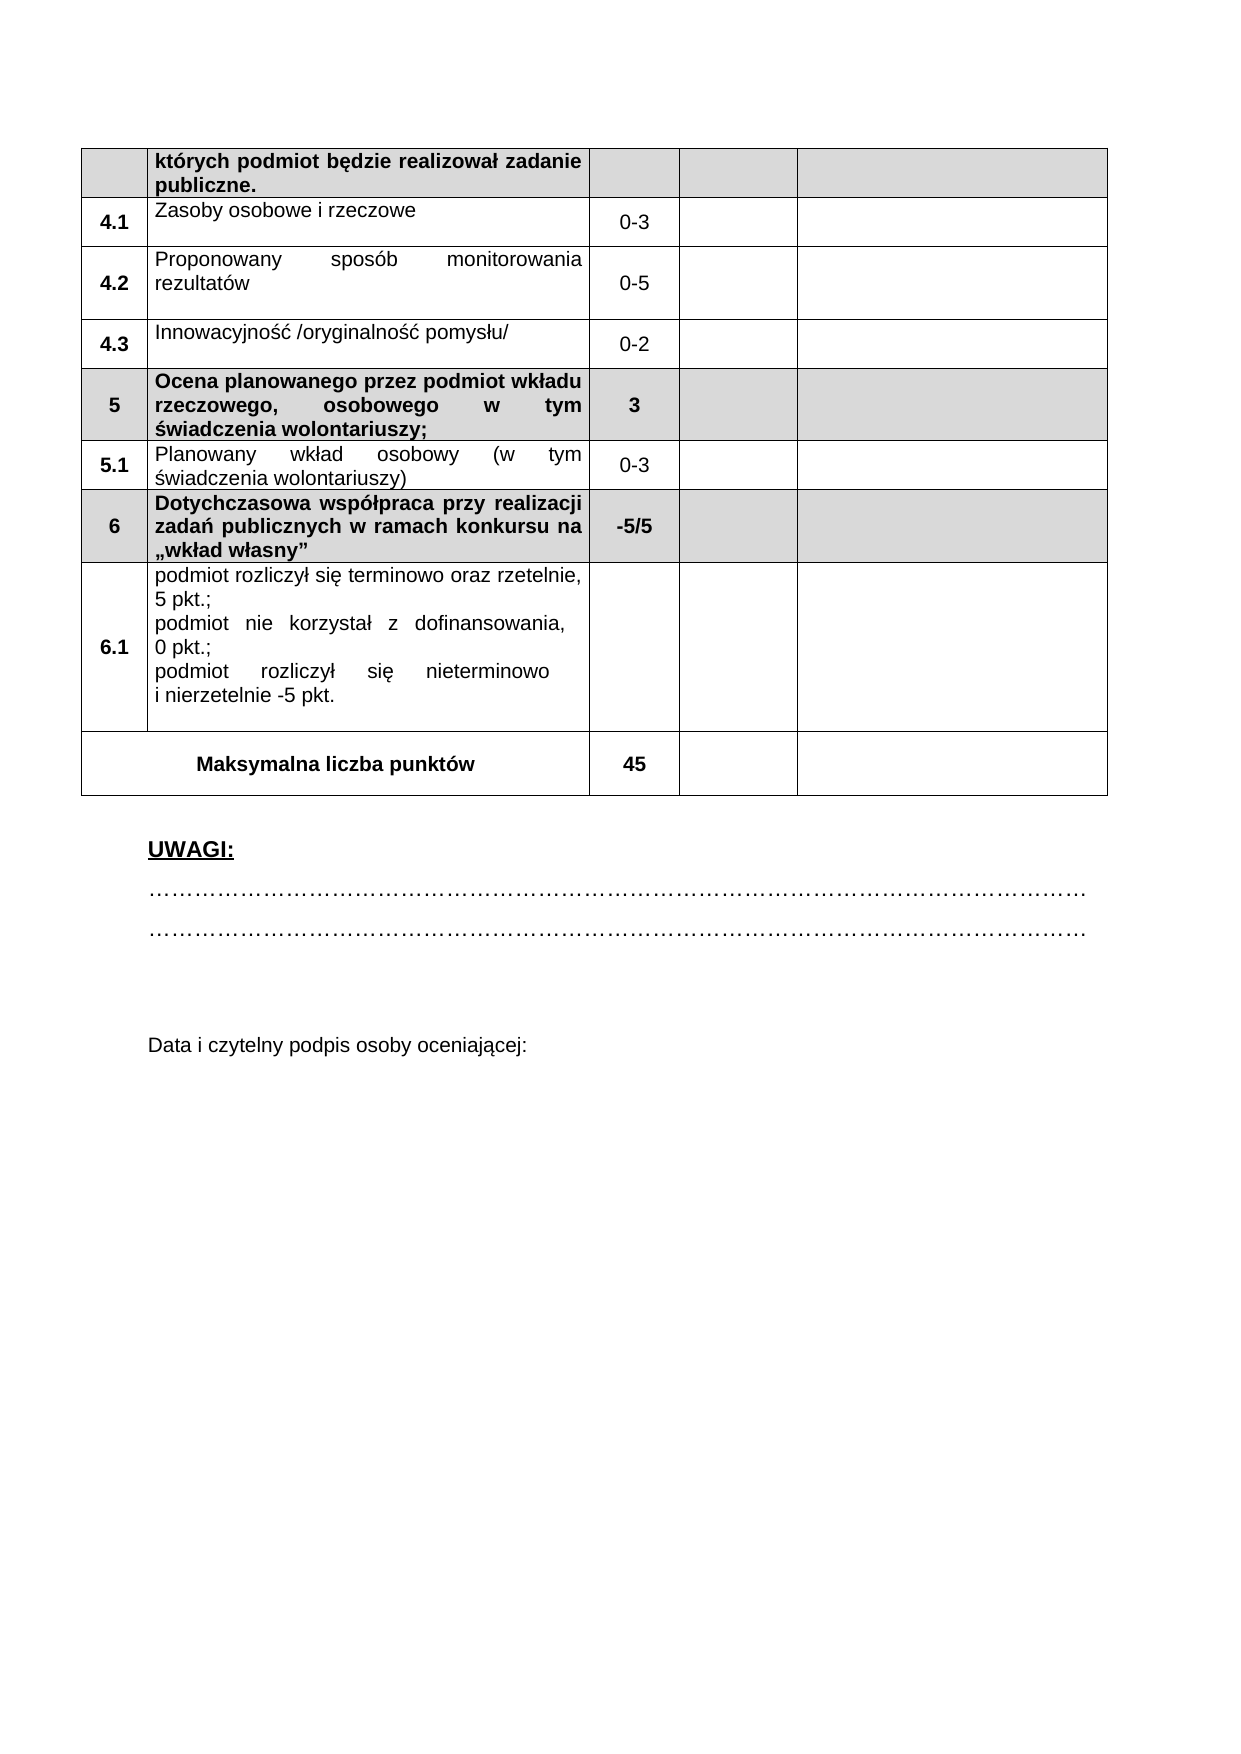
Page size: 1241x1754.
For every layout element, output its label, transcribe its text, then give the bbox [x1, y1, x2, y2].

table_cell 0-3 [590, 198, 679, 246]
table_cell podmiot rozliczył się terminowo oraz rzetelnie, 5 pkt.; podmiot nie korzystał z dofinansowania, 0 pkt.; podmiot rozliczył się nieterminowo i nierzetelnie -5 pkt. [148, 563, 589, 731]
table_cell 6 [82, 490, 147, 562]
table_cell [798, 149, 1107, 197]
table_cell 5 [82, 369, 147, 440]
table_cell [680, 490, 797, 562]
table_cell 10 [590, 149, 679, 197]
table_cell 6.1 [82, 563, 147, 731]
table_cell [798, 563, 1107, 731]
table_cell [680, 198, 797, 246]
table_cell [798, 247, 1107, 318]
table_cell [680, 369, 797, 440]
text ………………………………………………………………………………………………………………………………………………………………………………………………………………………… [148, 875, 1093, 941]
table_cell 45 [590, 732, 679, 795]
table_cell Dotychczasowa współpraca przy realizacji zadań publicznych w ramach konkursu na „wkład własny” [148, 490, 589, 562]
table_cell 4.2 [82, 247, 147, 318]
table_cell Zasoby osobowe i rzeczowe [148, 198, 589, 246]
table_cell -5/5 [590, 490, 679, 562]
table_cell Proponowany sposób monitorowania rezultatów [148, 247, 589, 318]
table_cell Innowacyjność /oryginalność pomysłu/ [148, 320, 589, 367]
table_cell [680, 247, 797, 318]
table_cell [680, 563, 797, 731]
text Data i czytelny podpis osoby oceniającej: [148, 1033, 1093, 1057]
text UWAGI: [148, 836, 1093, 862]
table_cell 5.1 [82, 441, 147, 489]
table_cell 0-3 [590, 441, 679, 489]
table_cell [680, 732, 797, 795]
table_cell Maksymalna liczba punktów [82, 732, 589, 795]
table_cell [798, 441, 1107, 489]
table_cell Planowany wkład osobowy (w tym świadczenia wolontariuszy) [148, 441, 589, 489]
table_cell Ocena planowanego przez podmiot wkładu rzeczowego, osobowego w tym świadczenia wolontariuszy; [148, 369, 589, 440]
table_cell 4.3 [82, 320, 147, 367]
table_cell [148, 149, 589, 197]
table_cell [590, 563, 679, 731]
table_cell [798, 732, 1107, 795]
table_cell 0-5 [590, 247, 679, 318]
table_cell [798, 369, 1107, 440]
table_cell 0-2 [590, 320, 679, 367]
table_cell [798, 320, 1107, 367]
table_cell [680, 320, 797, 367]
table_cell 3 [590, 369, 679, 440]
table_cell 4 [82, 149, 147, 197]
table_cell [680, 441, 797, 489]
table_cell [680, 149, 797, 197]
table_cell [798, 490, 1107, 562]
table_cell 4.1 [82, 198, 147, 246]
table_cell [798, 198, 1107, 246]
